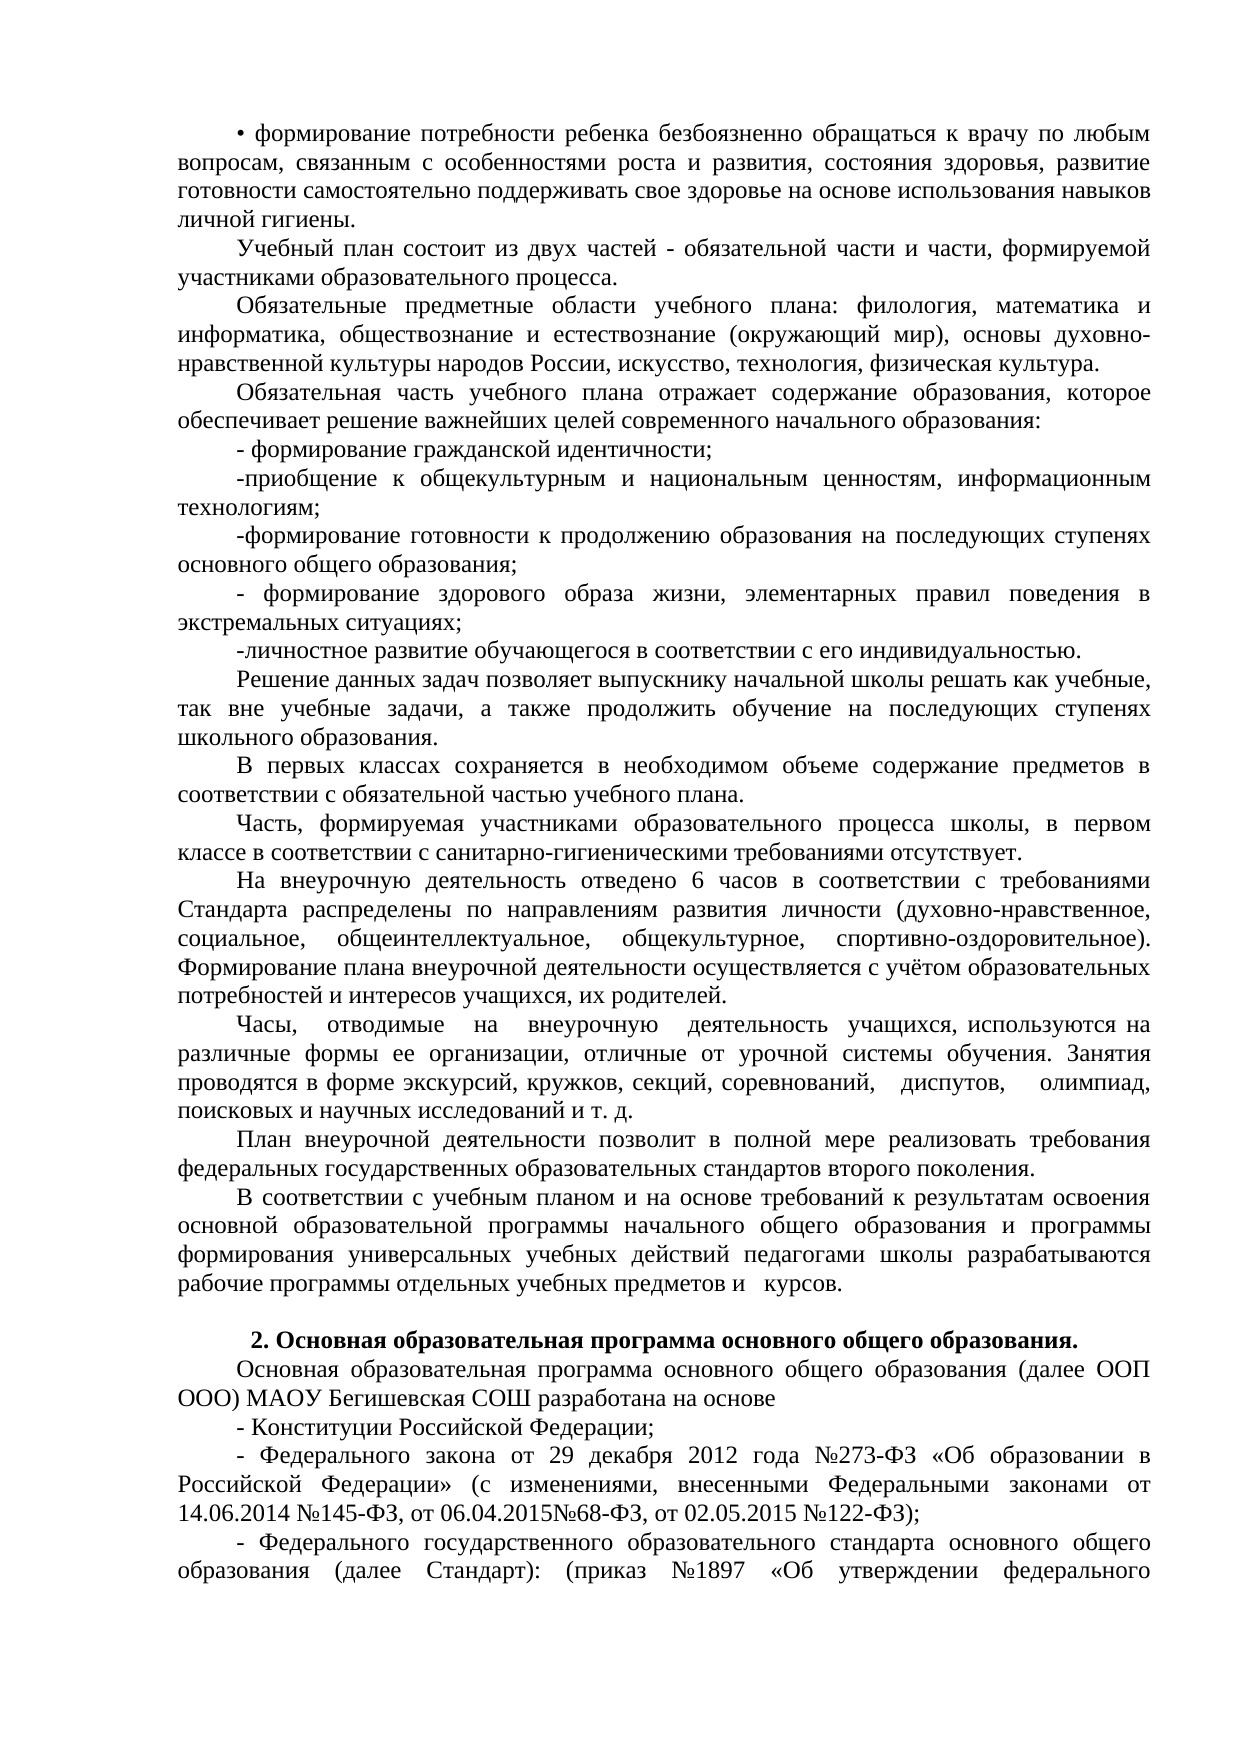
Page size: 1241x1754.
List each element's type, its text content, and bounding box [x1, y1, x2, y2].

text -формирование готовности к продолжению образования на последующих ступенях основного общего образования; [177, 521, 1152, 578]
text Часы, отводимые на внеурочную деятельность учащихся, используются на различные формы ее организации, отличные от урочной системы обучения. Занятия проводятся в форме экскурсий, кружков, секций, соревнований, диспутов, олимпиад, поисковых и научных исследований и т. д. [177, 1009, 1152, 1124]
text Основная образовательная программа основного общего образования (далее ООП ООО) МАОУ Бегишевская СОШ разработана на основе [177, 1354, 1152, 1412]
text На внеурочную деятельность отведено 6 часов в соответствии с требованиями Стандарта распределены по направлениям развития личности (духовно-нравственное, социальное, общеинтеллектуальное, общекультурное, спортивно-оздоровительное). Формирование плана внеурочной деятельности осуществляется с учётом образовательных потребностей и интересов учащихся, их родителей. [177, 866, 1152, 1009]
text - формирование здорового образа жизни, элементарных правил поведения в экстремальных ситуациях; [177, 578, 1152, 636]
text - Конституции Российской Федерации; [177, 1412, 1152, 1441]
text План внеурочной деятельности позволит в полной мере реализовать требования федеральных государственных образовательных стандартов второго поколения. [177, 1124, 1152, 1182]
text Часть, формируемая участниками образовательного процесса школы, в первом классе в соответствии с санитарно-гигиеническими требованиями отсутствует. [177, 808, 1152, 866]
text - формирование гражданской идентичности; [177, 434, 1152, 463]
text Учебный план состоит из двух частей - обязательной части и части, формируемой участниками образовательного процесса. [177, 233, 1152, 291]
text -приобщение к общекультурным и национальным ценностям, информационным технологиям; [177, 463, 1152, 521]
text Решение данных задач позволяет выпускнику начальной школы решать как учебные, так вне учебные задачи, а также продолжить обучение на последующих ступенях школьного образования. [177, 664, 1152, 751]
text В первых классах сохраняется в необходимом объеме содержание предметов в соответствии с обязательной частью учебного плана. [177, 751, 1152, 808]
text В соответствии с учебным планом и на основе требований к результатам освоения основной образовательной программы начального общего образования и программы формирования универсальных учебных действий педагогами школы разрабатываются рабочие программы отдельных учебных предметов и курсов. [177, 1182, 1152, 1297]
text 2. Основная образовательная программа основного общего образования. [177, 1326, 1152, 1354]
text -личностное развитие обучающегося в соответствии с его индивидуальностью. [177, 636, 1152, 664]
text • формирование потребности ребенка безбоязненно обращаться к врачу по любым вопросам, связанным с особенностями роста и развития, состояния здоровья, развитие готовности самостоятельно поддерживать свое здоровье на основе использования навыков личной гигиены. [177, 118, 1152, 233]
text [177, 1527, 1152, 1584]
text Обязательная часть учебного плана отражает содержание образования, которое обеспечивает решение важнейших целей современного начального образования: [177, 377, 1152, 434]
text - Федерального закона от 29 декабря 2012 года №273-ФЗ «Об образовании в Российской Федерации» (с изменениями, внесенными Федеральными законами от 14.06.2014 №145-ФЗ, от 06.04.2015№68-ФЗ, от 02.05.2015 №122-ФЗ); [177, 1441, 1152, 1527]
text Обязательные предметные области учебного плана: филология, математика и информатика, обществознание и естествознание (окружающий мир), основы духовно-нравственной культуры народов России, искусство, технология, физическая культура. [177, 291, 1152, 377]
